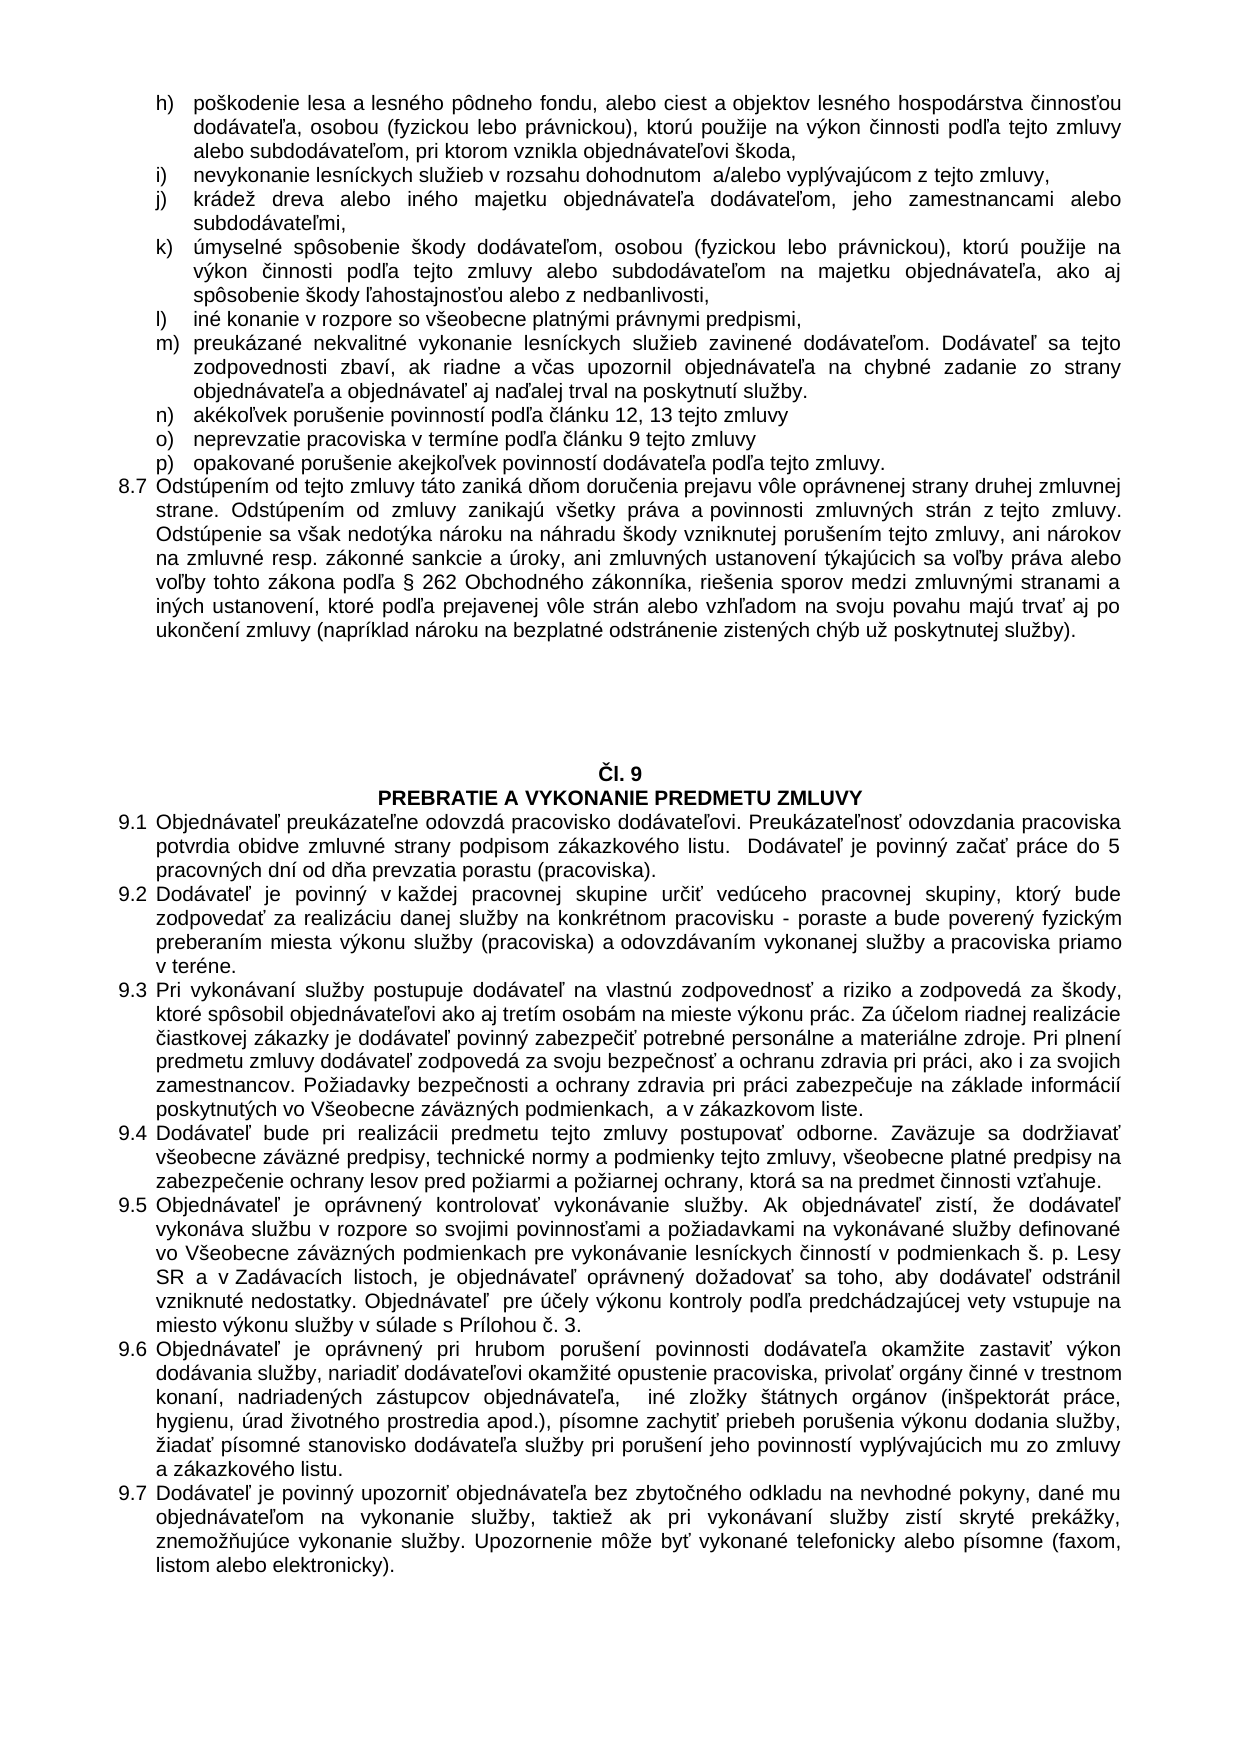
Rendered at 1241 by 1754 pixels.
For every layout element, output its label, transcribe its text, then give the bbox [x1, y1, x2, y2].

list Odstúpením od tejto zmluvy táto zaniká dňom doručenia prejavu vôle oprávnenej strany druhej zmluvnej strane. Odstúpením od zmluvy zanikajú všetky práva a povinnosti zmluvných strán z tejto zmluvy. Odstúpenie sa však nedotýka nároku na náhradu škody vzniknutej porušením tejto zmluvy, ani nárokov na zmluvné resp. zákonné sankcie a úroky, ani zmluvných ustanovení týkajúcich sa voľby práva alebo voľby tohto zákona podľa § 262 Obchodného zákonníka, riešenia sporov medzi zmluvnými stranami a iných ustanovení, ktoré podľa prejavenej vôle strán alebo vzhľadom na svoju povahu majú trvať aj po ukončení zmluvy (napríklad nároku na bezplatné odstránenie zistených chýb už poskytnutej služby). [118, 474, 1122, 642]
list Objednávateľ preukázateľne odovzdá pracovisko dodávateľovi. Preukázateľnosť odovzdania pracoviska potvrdia obidve zmluvné strany podpisom zákazkového listu. Dodávateľ je povinný začať práce do 5 pracovných dní od dňa prevzatia porastu (pracoviska). [118, 810, 1122, 882]
list iné konanie v rozpore so všeobecne platnými právnymi predpismi, [156, 307, 1122, 331]
list neprevzatie pracoviska v termíne podľa článku 9 tejto zmluvy [156, 426, 1122, 450]
list Objednávateľ je oprávnený kontrolovať vykonávanie služby. Ak objednávateľ zistí, že dodávateľ vykonáva službu v rozpore so svojimi povinnosťami a požiadavkami na vykonávané služby definované vo Všeobecne záväzných podmienkach pre vykonávanie lesníckych činností v podmienkach š. p. Lesy SR a v Zadávacích listoch, je objednávateľ oprávnený dožadovať sa toho, aby dodávateľ odstránil vzniknuté nedostatky. Objednávateľ pre účely výkonu kontroly podľa predchádzajúcej vety vstupuje na miesto výkonu služby v súlade s Prílohou č. 3. [118, 1193, 1122, 1337]
text PREBRATIE A VYKONANIE PREDMETU ZMLUVY [118, 786, 1122, 810]
list preukázané nekvalitné vykonanie lesníckych služieb zavinené dodávateľom. Dodávateľ sa tejto zodpovednosti zbaví, ak riadne a včas upozornil objednávateľa na chybné zadanie zo strany objednávateľa a objednávateľ aj naďalej trval na poskytnutí služby. [156, 331, 1122, 402]
text Čl. 9 [118, 762, 1122, 786]
list poškodenie lesa a lesného pôdneho fondu, alebo ciest a objektov lesného hospodárstva činnosťou dodávateľa, osobou (fyzickou lebo právnickou), ktorú použije na výkon činnosti podľa tejto zmluvy alebo subdodávateľom, pri ktorom vznikla objednávateľovi škoda, [156, 91, 1122, 163]
list Dodávateľ bude pri realizácii predmetu tejto zmluvy postupovať odborne. Zaväzuje sa dodržiavať všeobecne záväzné predpisy, technické normy a podmienky tejto zmluvy, všeobecne platné predpisy na zabezpečenie ochrany lesov pred požiarmi a požiarnej ochrany, ktorá sa na predmet činnosti vzťahuje. [118, 1121, 1122, 1193]
list Objednávateľ je oprávnený pri hrubom porušení povinnosti dodávateľa okamžite zastaviť výkon dodávania služby, nariadiť dodávateľovi okamžité opustenie pracoviska, privolať orgány činné v trestnom konaní, nadriadených zástupcov objednávateľa, iné zložky štátnych orgánov (inšpektorát práce, hygienu, úrad životného prostredia apod.), písomne zachytiť priebeh porušenia výkonu dodania služby, žiadať písomné stanovisko dodávateľa služby pri porušení jeho povinností vyplývajúcich mu zo zmluvy a zákazkového listu. [118, 1337, 1122, 1481]
list akékoľvek porušenie povinností podľa článku 12, 13 tejto zmluvy [156, 402, 1122, 426]
list nevykonanie lesníckych služieb v rozsahu dohodnutom a/alebo vyplývajúcom z tejto zmluvy, [156, 163, 1122, 187]
list úmyselné spôsobenie škody dodávateľom, osobou (fyzickou lebo právnickou), ktorú použije na výkon činnosti podľa tejto zmluvy alebo subdodávateľom na majetku objednávateľa, ako aj spôsobenie škody ľahostajnosťou alebo z nedbanlivosti, [156, 235, 1122, 307]
list Dodávateľ je povinný v každej pracovnej skupine určiť vedúceho pracovnej skupiny, ktorý bude zodpovedať za realizáciu danej služby na konkrétnom pracovisku - poraste a bude poverený fyzickým preberaním miesta výkonu služby (pracoviska) a odovzdávaním vykonanej služby a pracoviska priamo v teréne. [118, 882, 1122, 977]
list Dodávateľ je povinný upozorniť objednávateľa bez zbytočného odkladu na nevhodné pokyny, dané mu objednávateľom na vykonanie služby, taktiež ak pri vykonávaní služby zistí skryté prekážky, znemožňujúce vykonanie služby. Upozornenie môže byť vykonané telefonicky alebo písomne (faxom, listom alebo elektronicky). [118, 1481, 1122, 1576]
list krádež dreva alebo iného majetku objednávateľa dodávateľom, jeho zamestnancami alebo subdodávateľmi, [156, 187, 1122, 235]
list opakované porušenie akejkoľvek povinností dodávateľa podľa tejto zmluvy. [156, 450, 1122, 474]
list Pri vykonávaní služby postupuje dodávateľ na vlastnú zodpovednosť a riziko a zodpovedá za škody, ktoré spôsobil objednávateľovi ako aj tretím osobám na mieste výkonu prác. Za účelom riadnej realizácie čiastkovej zákazky je dodávateľ povinný zabezpečiť potrebné personálne a materiálne zdroje. Pri plnení predmetu zmluvy dodávateľ zodpovedá za svoju bezpečnosť a ochranu zdravia pri práci, ako i za svojich zamestnancov. Požiadavky bezpečnosti a ochrany zdravia pri práci zabezpečuje na základe informácií poskytnutých vo Všeobecne záväzných podmienkach, a v zákazkovom liste. [118, 977, 1122, 1121]
